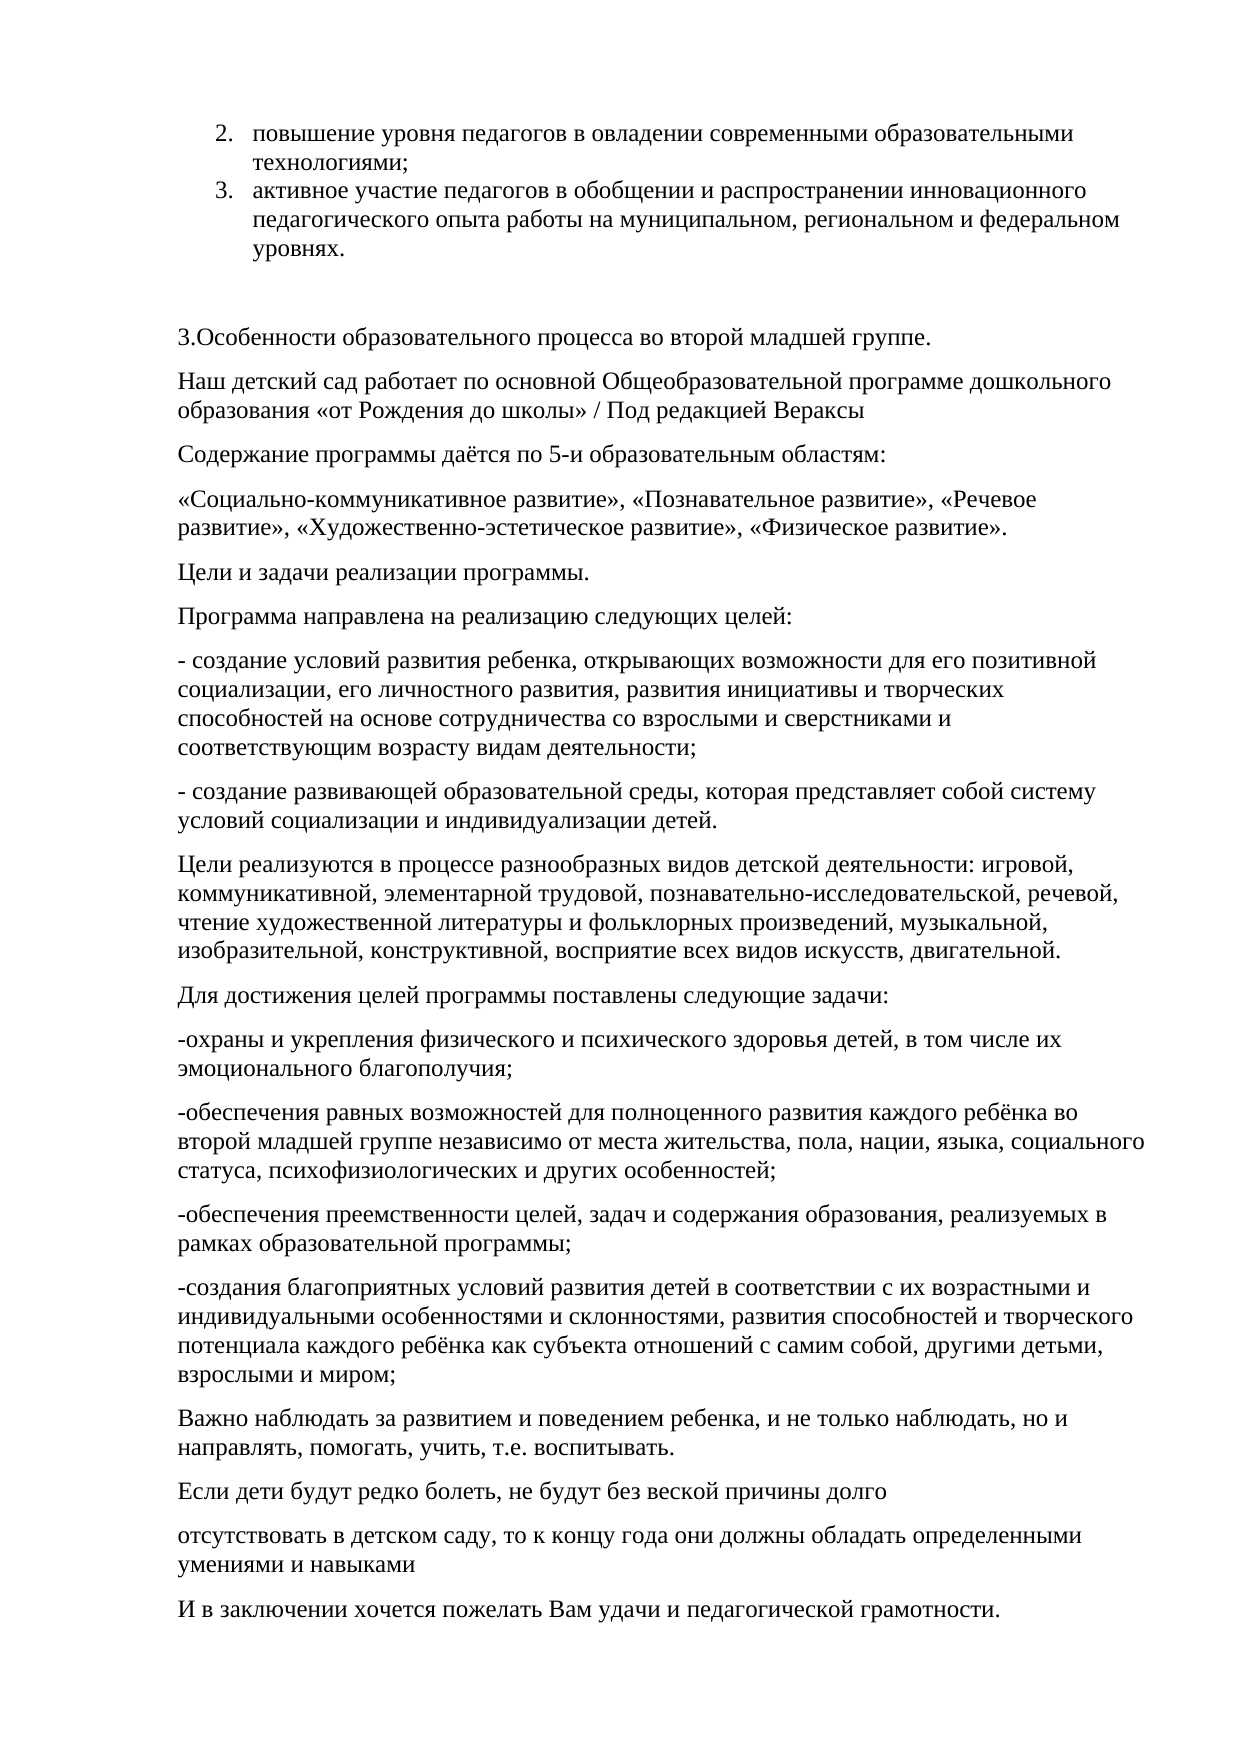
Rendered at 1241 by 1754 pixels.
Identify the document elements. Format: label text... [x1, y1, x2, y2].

list повышение уровня педагогов в овладении современными образовательными технологиями; [215, 118, 1152, 176]
text Наш детский сад работает по основной Общеобразовательной программе дошкольного образования «от Рождения до школы» / Под редакцией Вераксы [177, 366, 1152, 424]
text Цели и задачи реализации программы. [177, 557, 1152, 586]
text - создание развивающей образовательной среды, которая представляет собой систему условий социализации и индивидуализации детей. [177, 776, 1152, 834]
text -создания благоприятных условий развития детей в соответствии с их возрастными и индивидуальными особенностями и склонностями, развития способностей и творческого потенциала каждого ребёнка как субъекта отношений с самим собой, другими детьми, взрослыми и миром; [177, 1272, 1152, 1387]
list активное участие педагогов в обобщении и распространении инновационного педагогического опыта работы на муниципальном, региональном и федеральном уровнях. [215, 176, 1152, 262]
text 3.Особенности образовательного процесса во второй младшей группе. [177, 322, 1152, 351]
text Содержание программы даётся по 5-и образовательным областям: [177, 439, 1152, 468]
text отсутствовать в детском саду, то к концу года они должны обладать определенными умениями и навыками [177, 1521, 1152, 1578]
text Для достижения целей программы поставлены следующие задачи: [177, 980, 1152, 1009]
text -обеспечения преемственности целей, задач и содержания образования, реализуемых в рамках образовательной программы; [177, 1199, 1152, 1257]
text Если дети будут редко болеть, не будут без веской причины долго [177, 1476, 1152, 1505]
text - создание условий развития ребенка, открывающих возможности для его позитивной социализации, его личностного развития, развития инициативы и творческих способностей на основе сотрудничества со взрослыми и сверстниками и соответствующим возрасту видам деятельности; [177, 646, 1152, 761]
text «Социально-коммуникативное развитие», «Познавательное развитие», «Речевое развитие», «Художественно-эстетическое развитие», «Физическое развитие». [177, 484, 1152, 541]
text Цели реализуются в процессе разнообразных видов детской деятельности: игровой, коммуникативной, элементарной трудовой, познавательно-исследовательской, речевой, чтение художественной литературы и фольклорных произведений, музыкальной, изобразительной, конструктивной, восприятие всех видов искусств, двигательной. [177, 849, 1152, 964]
text Важно наблюдать за развитием и поведением ребенка, и не только наблюдать, но и направлять, помогать, учить, т.е. воспитывать. [177, 1403, 1152, 1461]
text Программа направлена на реализацию следующих целей: [177, 601, 1152, 630]
text -охраны и укрепления физического и психического здоровья детей, в том числе их эмоционального благополучия; [177, 1024, 1152, 1082]
text И в заключении хочется пожелать Вам удачи и педагогической грамотности. [177, 1594, 1152, 1622]
text -обеспечения равных возможностей для полноценного развития каждого ребёнка во второй младшей группе независимо от места жительства, пола, нации, языка, социального статуса, психофизиологических и других особенностей; [177, 1097, 1152, 1184]
